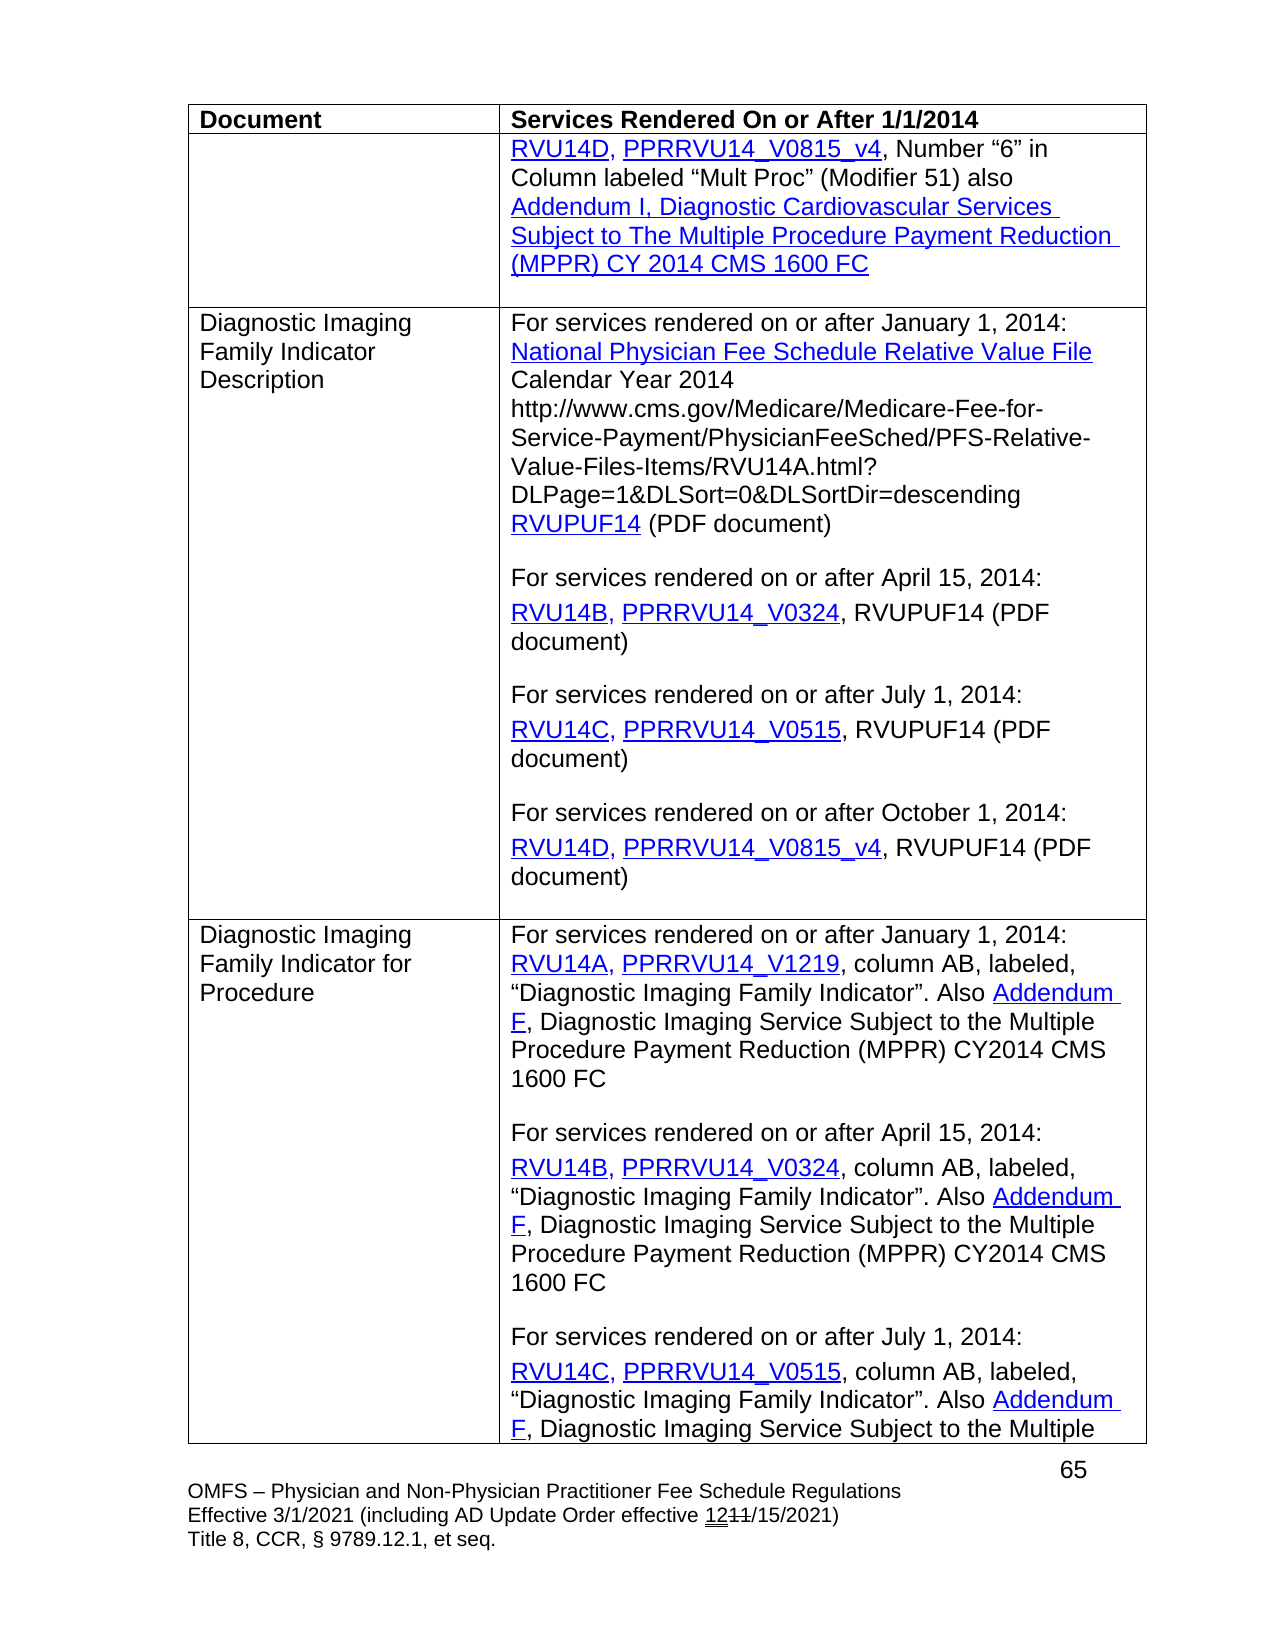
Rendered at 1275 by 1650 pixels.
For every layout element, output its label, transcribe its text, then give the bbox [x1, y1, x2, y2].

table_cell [189, 920, 499, 1443]
table_header Services Rendered On or After 1/1/2014 [500, 105, 1146, 133]
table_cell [500, 134, 1146, 307]
table_cell Diagnostic Imaging Family Indicator Description [189, 308, 499, 919]
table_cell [189, 134, 499, 307]
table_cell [500, 920, 1146, 1443]
table_header Document [189, 105, 499, 133]
table_cell For services rendered on or after January 1, 2014: National Physician Fee Schedule Relative Value File Calendar Year 2014 http://www.cms.gov/Medicare/Medicare-Fee-for-Service-Payment/PhysicianFeeSched/PFS-Relative-Value-Files-Items/RVU14A.html?DLPage=1&DLSort=0&DLSortDir=descending RVUPUF14 (PDF document) For services rendered on or after April 15, 2014: RVU14B, PPRRVU14_V0324, RVUPUF14 (PDF document) For services rendered on or after July 1, 2014: RVU14C, PPRRVU14_V0515, RVUPUF14 (PDF document) For services rendered on or after October 1, 2014: RVU14D, PPRRVU14_V0815_v4, RVUPUF14 (PDF document) [500, 308, 1146, 919]
